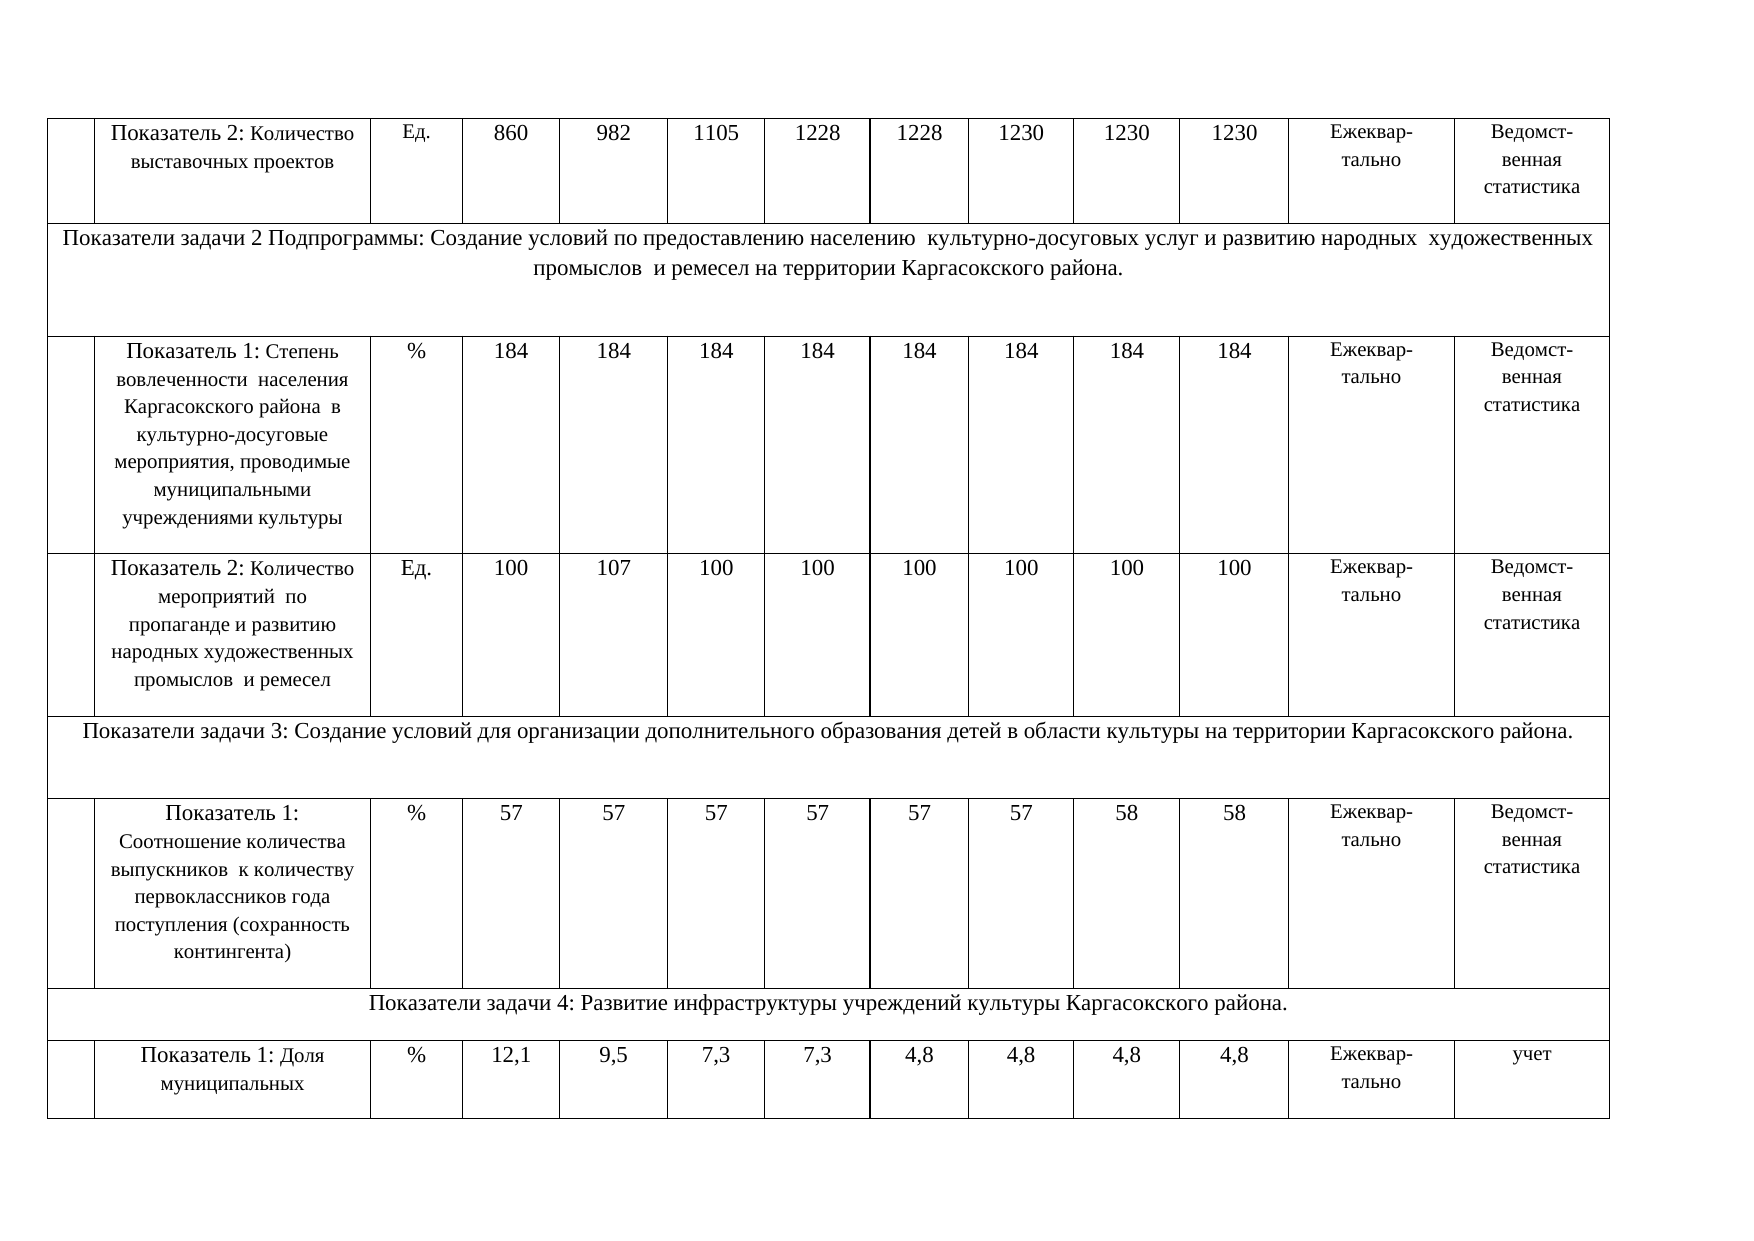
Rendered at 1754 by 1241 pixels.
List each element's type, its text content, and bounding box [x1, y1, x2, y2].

table_cell 57 [765, 799, 869, 988]
table_cell 100 [765, 554, 869, 716]
table_cell Ежеквар- тально [1289, 337, 1454, 553]
table_cell % [371, 1041, 462, 1118]
table_cell 57 [969, 799, 1073, 988]
table_cell 1230 [969, 119, 1073, 223]
table_cell 100 [463, 554, 559, 716]
table_cell 9,5 [560, 1041, 667, 1118]
table_cell 1105 [668, 119, 764, 223]
table_cell 100 [1074, 554, 1179, 716]
table_cell 100 [668, 554, 764, 716]
table_cell 184 [969, 337, 1073, 553]
table_cell 184 [668, 337, 764, 553]
table_cell Показатель 2: Количество мероприятий по пропаганде и развитию народных художественных промыслов и ремесел [95, 554, 370, 716]
table_cell 100 [969, 554, 1073, 716]
table_cell Ед. [371, 119, 462, 223]
table_cell 107 [560, 554, 667, 716]
table_cell Показатели задачи 4: Развитие инфраструктуры учреждений культуры Каргасокского района. [48, 989, 1609, 1040]
table_cell Ведомст- венная статистика [1455, 337, 1609, 553]
table_cell учет [1455, 1041, 1609, 1118]
table_cell [48, 337, 94, 553]
table_cell 57 [560, 799, 667, 988]
table_cell 57 [668, 799, 764, 988]
table_cell Ведомст- венная статистика [1455, 554, 1609, 716]
table_cell % [371, 337, 462, 553]
table_cell 184 [765, 337, 869, 553]
table_cell 184 [463, 337, 559, 553]
table_cell Показатель 1: Степень вовлеченности населения Каргасокского района в культурно-досуговые мероприятия, проводимые муниципальными учреждениями культуры [95, 337, 370, 553]
table_cell Ед. [371, 554, 462, 716]
table_cell Ежеквар- тально [1289, 554, 1454, 716]
table_cell Ведомст- венная статистика [1455, 119, 1609, 223]
table_cell 4,8 [1074, 1041, 1179, 1118]
table_cell [48, 119, 94, 223]
table_cell Ежеквар- тально [1289, 1041, 1454, 1118]
table_cell 184 [1074, 337, 1179, 553]
table_cell 1228 [871, 119, 968, 223]
table_cell 982 [560, 119, 667, 223]
table_cell 7,3 [668, 1041, 764, 1118]
table_cell 7,3 [765, 1041, 869, 1118]
table_cell Показатель 1: Соотношение количества выпускников к количеству первоклассников года поступления (сохранность контингента) [95, 799, 370, 988]
table_cell 184 [871, 337, 968, 553]
table_cell 1228 [765, 119, 869, 223]
table_cell 58 [1180, 799, 1288, 988]
table_cell 100 [1180, 554, 1288, 716]
table_cell % [371, 799, 462, 988]
table_cell 57 [463, 799, 559, 988]
table_cell 1230 [1180, 119, 1288, 223]
table_cell Показатели задачи 3: Создание условий для организации дополнительного образования детей в области культуры на территории Каргасокского района. [48, 717, 1609, 798]
table_cell [48, 799, 94, 988]
table_cell [48, 554, 94, 716]
table_cell 184 [1180, 337, 1288, 553]
table_cell Показатели задачи 2 Подпрограммы: Создание условий по предоставлению населению культурно-досуговых услуг и развитию народных художественных промыслов и ремесел на территории Каргасокского района. [48, 224, 1609, 336]
table_cell [48, 1041, 94, 1118]
table_cell 58 [1074, 799, 1179, 988]
table_cell 860 [463, 119, 559, 223]
table_cell Ежеквар- тально [1289, 799, 1454, 988]
table_cell 12,1 [463, 1041, 559, 1118]
table_cell 100 [871, 554, 968, 716]
table_cell 1230 [1074, 119, 1179, 223]
table_cell 4,8 [1180, 1041, 1288, 1118]
table_cell Ведомст- венная статистика [1455, 799, 1609, 988]
table_cell 57 [871, 799, 968, 988]
table_cell 184 [560, 337, 667, 553]
table_cell 4,8 [871, 1041, 968, 1118]
table_cell 4,8 [969, 1041, 1073, 1118]
table_cell Показатель 2: Количество выставочных проектов [95, 119, 370, 223]
table_cell Ежеквар- тально [1289, 119, 1454, 223]
